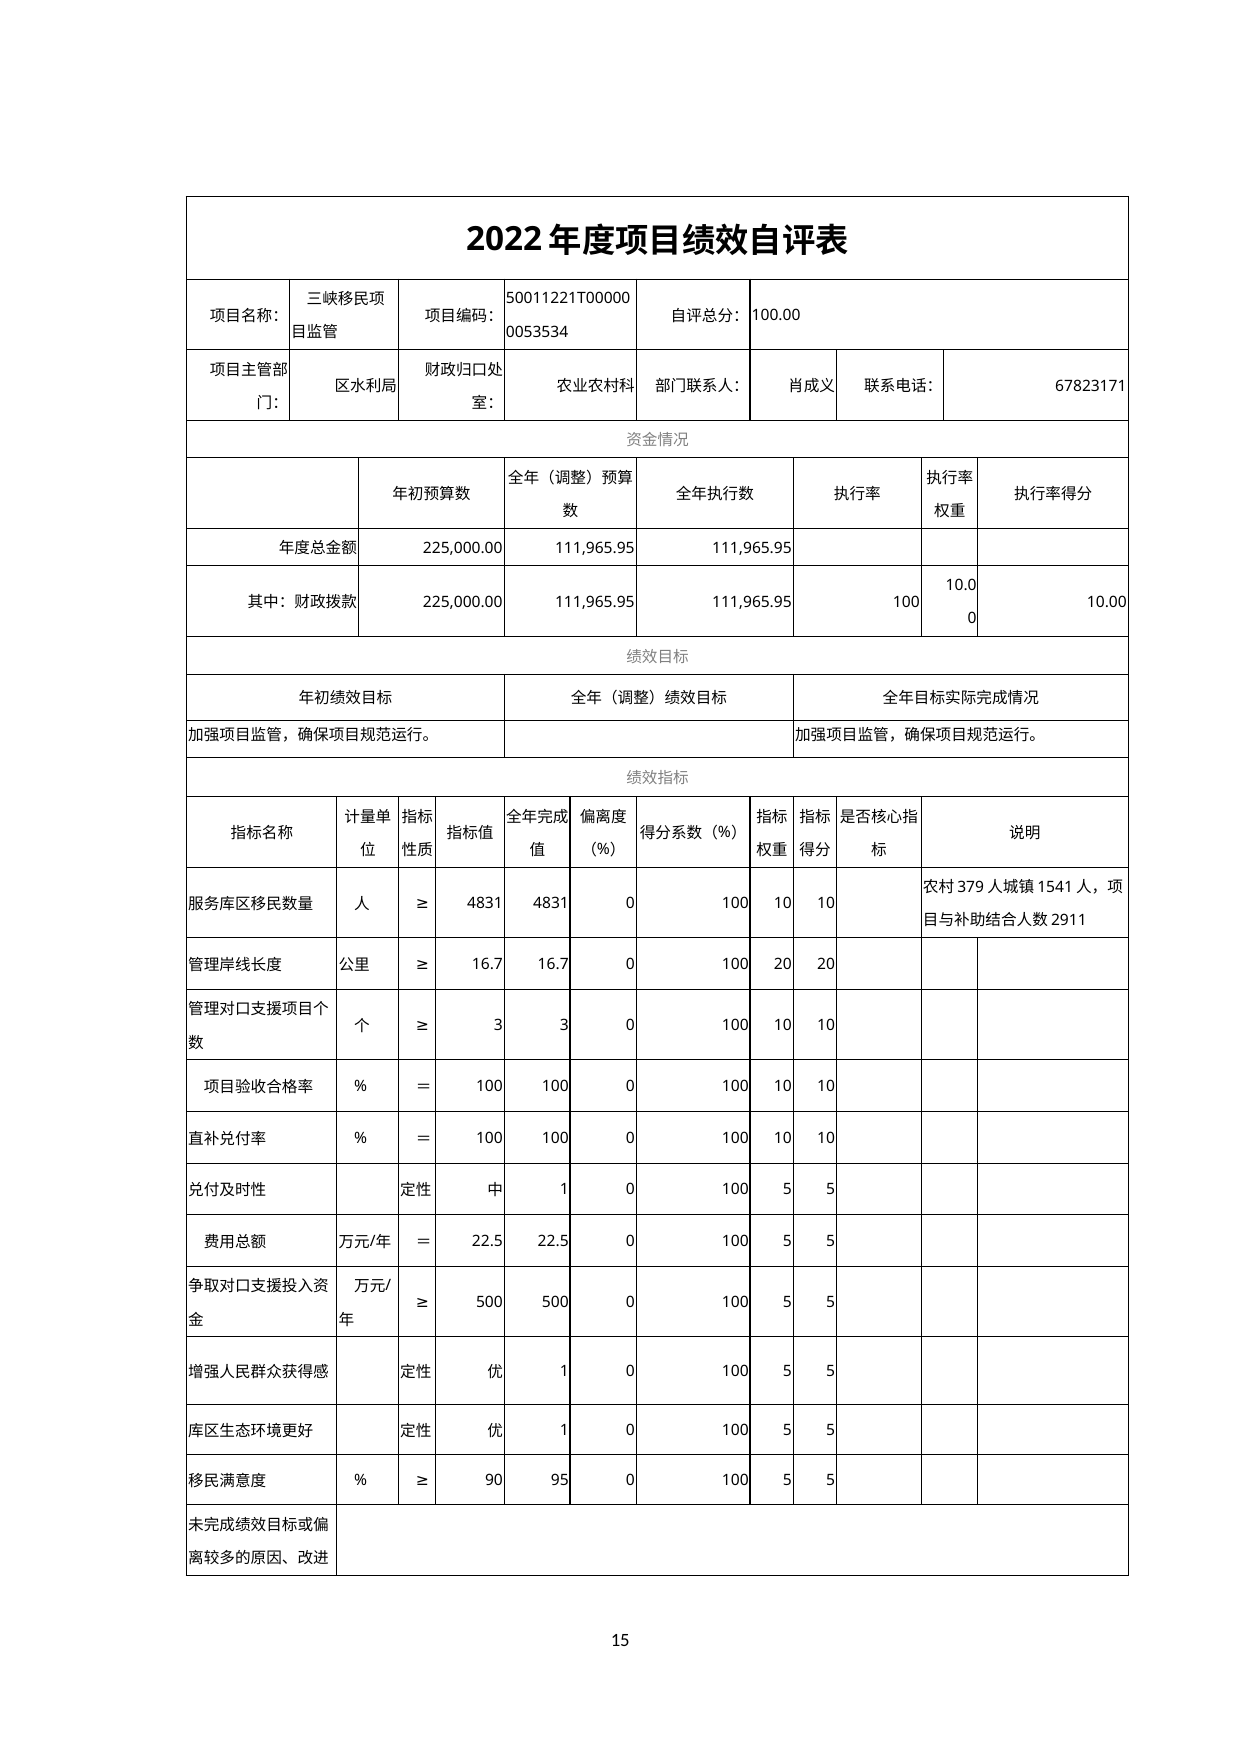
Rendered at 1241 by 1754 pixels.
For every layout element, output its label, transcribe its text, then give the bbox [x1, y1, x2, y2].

table_cell % [337, 1060, 398, 1111]
table_cell 公里 [337, 938, 398, 989]
table_cell 中 [436, 1164, 504, 1214]
table_cell 100 [637, 1060, 749, 1111]
table_cell [978, 1455, 1128, 1504]
table_cell 100 [637, 1455, 749, 1504]
table_cell 费用总额 [187, 1215, 336, 1266]
table_cell 5 [794, 1267, 836, 1336]
table_cell ≥ [399, 1267, 435, 1336]
table_cell [922, 1060, 977, 1111]
table_cell 0 [571, 868, 636, 937]
table_cell 自评总分： [637, 280, 749, 349]
table_cell 100 [637, 1112, 749, 1162]
table_cell 万元/年 [337, 1267, 398, 1336]
table_cell 执行率权重 [922, 458, 977, 528]
table_cell 是否核心指标 [837, 797, 921, 867]
table_cell [837, 1164, 921, 1214]
table_cell ≥ [399, 868, 435, 937]
table_cell 0 [571, 938, 636, 989]
table_cell [922, 1215, 977, 1266]
table_cell 10 [794, 868, 836, 937]
table_cell 10 [794, 1060, 836, 1111]
table_cell 50011221T000000053534 [505, 280, 636, 349]
table_cell [922, 938, 977, 989]
table_cell 争取对口支援投入资金 [187, 1267, 336, 1336]
table_cell [922, 1405, 977, 1454]
table_cell % [337, 1112, 398, 1162]
table_cell 100 [505, 1112, 569, 1162]
table_cell [978, 1267, 1128, 1336]
table_cell [187, 458, 358, 528]
table_cell 16.7 [436, 938, 504, 989]
table_cell ≥ [399, 938, 435, 989]
table_cell 100 [637, 1215, 749, 1266]
table_cell 0 [571, 1215, 636, 1266]
table_cell 执行率得分 [978, 458, 1128, 528]
table_cell 定性 [399, 1405, 435, 1454]
table_cell 100 [637, 1337, 749, 1404]
table_cell [837, 990, 921, 1059]
table_cell 项目主管部门： [187, 350, 289, 420]
table_cell 指标名称 [187, 797, 336, 867]
table_cell ＝ [399, 1060, 435, 1111]
table_cell [837, 1337, 921, 1404]
table_cell [837, 868, 921, 937]
table_cell 得分系数（%） [637, 797, 749, 867]
table_cell 万元/年 [337, 1215, 398, 1266]
table_cell 5 [751, 1215, 793, 1266]
table_cell 增强人民群众获得感 [187, 1337, 336, 1404]
table_cell 22.5 [436, 1215, 504, 1266]
table_cell 100 [436, 1060, 504, 1111]
table_cell [837, 1112, 921, 1162]
table_cell [922, 1337, 977, 1404]
table_cell 0 [571, 1337, 636, 1404]
table_cell 0 [571, 1060, 636, 1111]
table_cell 111,965.95 [637, 529, 793, 565]
table_cell [794, 529, 921, 565]
table_cell 0 [571, 1267, 636, 1336]
table_cell 100 [637, 1267, 749, 1336]
table_cell 全年（调整）绩效目标 [505, 675, 793, 719]
table_cell [837, 1405, 921, 1454]
table_cell 10.00 [978, 566, 1128, 636]
table_cell 说明 [922, 797, 1128, 867]
table_cell 区水利局 [290, 350, 398, 420]
table_cell 三峡移民项目监管 [290, 280, 398, 349]
table_cell [922, 529, 977, 565]
table_cell 农业农村科 [505, 350, 636, 420]
table_cell 加强项目监管，确保项目规范运行。 [187, 721, 504, 757]
table_cell 人 [337, 868, 398, 937]
table_cell 3 [505, 990, 569, 1059]
table_cell 库区生态环境更好 [187, 1405, 336, 1454]
table_cell 个 [337, 990, 398, 1059]
table_cell [978, 938, 1128, 989]
table_cell 管理对口支援项目个数 [187, 990, 336, 1059]
table_cell 90 [436, 1455, 504, 1504]
table_cell [837, 1215, 921, 1266]
table_cell 指标性质 [399, 797, 435, 867]
table_cell [978, 1164, 1128, 1214]
table_cell 直补兑付率 [187, 1112, 336, 1162]
table_cell 5 [794, 1405, 836, 1454]
table_cell 1 [505, 1164, 569, 1214]
table_cell 5 [751, 1164, 793, 1214]
table_cell [505, 721, 793, 757]
table_cell 10 [751, 990, 793, 1059]
table_cell [337, 1337, 398, 1404]
table_cell 指标值 [436, 797, 504, 867]
table_cell 项目名称： [187, 280, 289, 349]
table_cell 项目编码： [399, 280, 504, 349]
table_cell 部门联系人： [637, 350, 749, 420]
table_cell 管理岸线长度 [187, 938, 336, 989]
table_cell 22.5 [505, 1215, 569, 1266]
table_cell 5 [751, 1337, 793, 1404]
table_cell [187, 1505, 336, 1575]
table_cell 10 [794, 1112, 836, 1162]
table_cell 0 [571, 1405, 636, 1454]
table_cell [978, 1337, 1128, 1404]
table_cell 95 [505, 1455, 569, 1504]
table_cell 4831 [436, 868, 504, 937]
table_cell 100.00 [751, 280, 1128, 349]
table_cell 500 [505, 1267, 569, 1336]
table_cell 16.7 [505, 938, 569, 989]
table_cell [978, 1215, 1128, 1266]
table_cell 服务库区移民数量 [187, 868, 336, 937]
table_cell 0 [571, 1164, 636, 1214]
table_cell ≥ [399, 990, 435, 1059]
table_cell 111,965.95 [637, 566, 793, 636]
table_cell ＝ [399, 1215, 435, 1266]
table_cell 计量单位 [337, 797, 398, 867]
table_cell [837, 1455, 921, 1504]
table_cell 100 [637, 868, 749, 937]
table_cell 项目验收合格率 [187, 1060, 336, 1111]
table_cell 0 [571, 1455, 636, 1504]
table_cell 1 [505, 1337, 569, 1404]
table_cell 5 [751, 1405, 793, 1454]
table_cell [922, 1112, 977, 1162]
table_cell 5 [794, 1215, 836, 1266]
table_cell [337, 1405, 398, 1454]
table_cell 100 [637, 1405, 749, 1454]
table_cell 111,965.95 [505, 566, 636, 636]
table_cell 100 [505, 1060, 569, 1111]
table_cell [978, 990, 1128, 1059]
table_header 2022年度项目绩效自评表 [187, 197, 1128, 278]
table_cell 0 [571, 990, 636, 1059]
table_cell 执行率 [794, 458, 921, 528]
table_cell 10 [751, 1060, 793, 1111]
table_cell 100 [794, 566, 921, 636]
table_cell 5 [794, 1337, 836, 1404]
table_cell 年度总金额 [187, 529, 358, 565]
table_cell 全年执行数 [637, 458, 793, 528]
table_cell 全年完成值 [505, 797, 569, 867]
table_cell 绩效指标 [187, 758, 1128, 796]
table_cell 优 [436, 1405, 504, 1454]
table_cell 67823171 [944, 350, 1128, 420]
table_cell 111,965.95 [505, 529, 636, 565]
table_cell 100 [637, 938, 749, 989]
table_cell 偏离度（%） [571, 797, 636, 867]
table_cell 年初预算数 [359, 458, 504, 528]
table_cell [837, 938, 921, 989]
table_cell 全年（调整）预算数 [505, 458, 636, 528]
table_cell 指标权重 [751, 797, 793, 867]
table_cell [978, 1405, 1128, 1454]
table_cell 优 [436, 1337, 504, 1404]
table_cell 加强项目监管，确保项目规范运行。 [794, 721, 1128, 757]
table_cell 10 [794, 990, 836, 1059]
table_cell [978, 1112, 1128, 1162]
table_cell 其中：财政拨款 [187, 566, 358, 636]
table_cell 5 [794, 1455, 836, 1504]
table_cell 10 [751, 1112, 793, 1162]
table_cell [922, 1455, 977, 1504]
table_cell [978, 529, 1128, 565]
table_cell 1 [505, 1405, 569, 1454]
table_cell 财政归口处室： [399, 350, 504, 420]
table_cell ＝ [399, 1112, 435, 1162]
table_cell 5 [751, 1267, 793, 1336]
table_cell [922, 1267, 977, 1336]
table_cell 500 [436, 1267, 504, 1336]
table_cell [978, 1060, 1128, 1111]
table_cell ≥ [399, 1455, 435, 1504]
table_cell [337, 1505, 1128, 1575]
table_cell 肖成义 [751, 350, 836, 420]
table_cell [837, 1060, 921, 1111]
table_cell 兑付及时性 [187, 1164, 336, 1214]
table_cell 10.00 [922, 566, 977, 636]
table_cell 100 [637, 990, 749, 1059]
table_cell 225,000.00 [359, 529, 504, 565]
table_cell 定性 [399, 1337, 435, 1404]
table_cell 指标得分 [794, 797, 836, 867]
table_cell 4831 [505, 868, 569, 937]
table_cell 联系电话： [837, 350, 943, 420]
table_cell % [337, 1455, 398, 1504]
table_cell 20 [794, 938, 836, 989]
table_cell [922, 1164, 977, 1214]
table_cell 定性 [399, 1164, 435, 1214]
table_cell 100 [637, 1164, 749, 1214]
table_cell 绩效目标 [187, 637, 1128, 674]
table_cell 年初绩效目标 [187, 675, 504, 719]
table_cell [922, 990, 977, 1059]
table_cell 5 [751, 1455, 793, 1504]
table_cell 资金情况 [187, 421, 1128, 457]
table_cell 3 [436, 990, 504, 1059]
table_cell [837, 1267, 921, 1336]
table_cell 10 [751, 868, 793, 937]
table_cell 农村379人城镇1541人，项目与补助结合人数2911 [922, 868, 1128, 937]
table_cell [337, 1164, 398, 1214]
table_cell 20 [751, 938, 793, 989]
table_cell 0 [571, 1112, 636, 1162]
table_cell 移民满意度 [187, 1455, 336, 1504]
table_cell 5 [794, 1164, 836, 1214]
table_cell 225,000.00 [359, 566, 504, 636]
table_cell 全年目标实际完成情况 [794, 675, 1128, 719]
table_cell 100 [436, 1112, 504, 1162]
